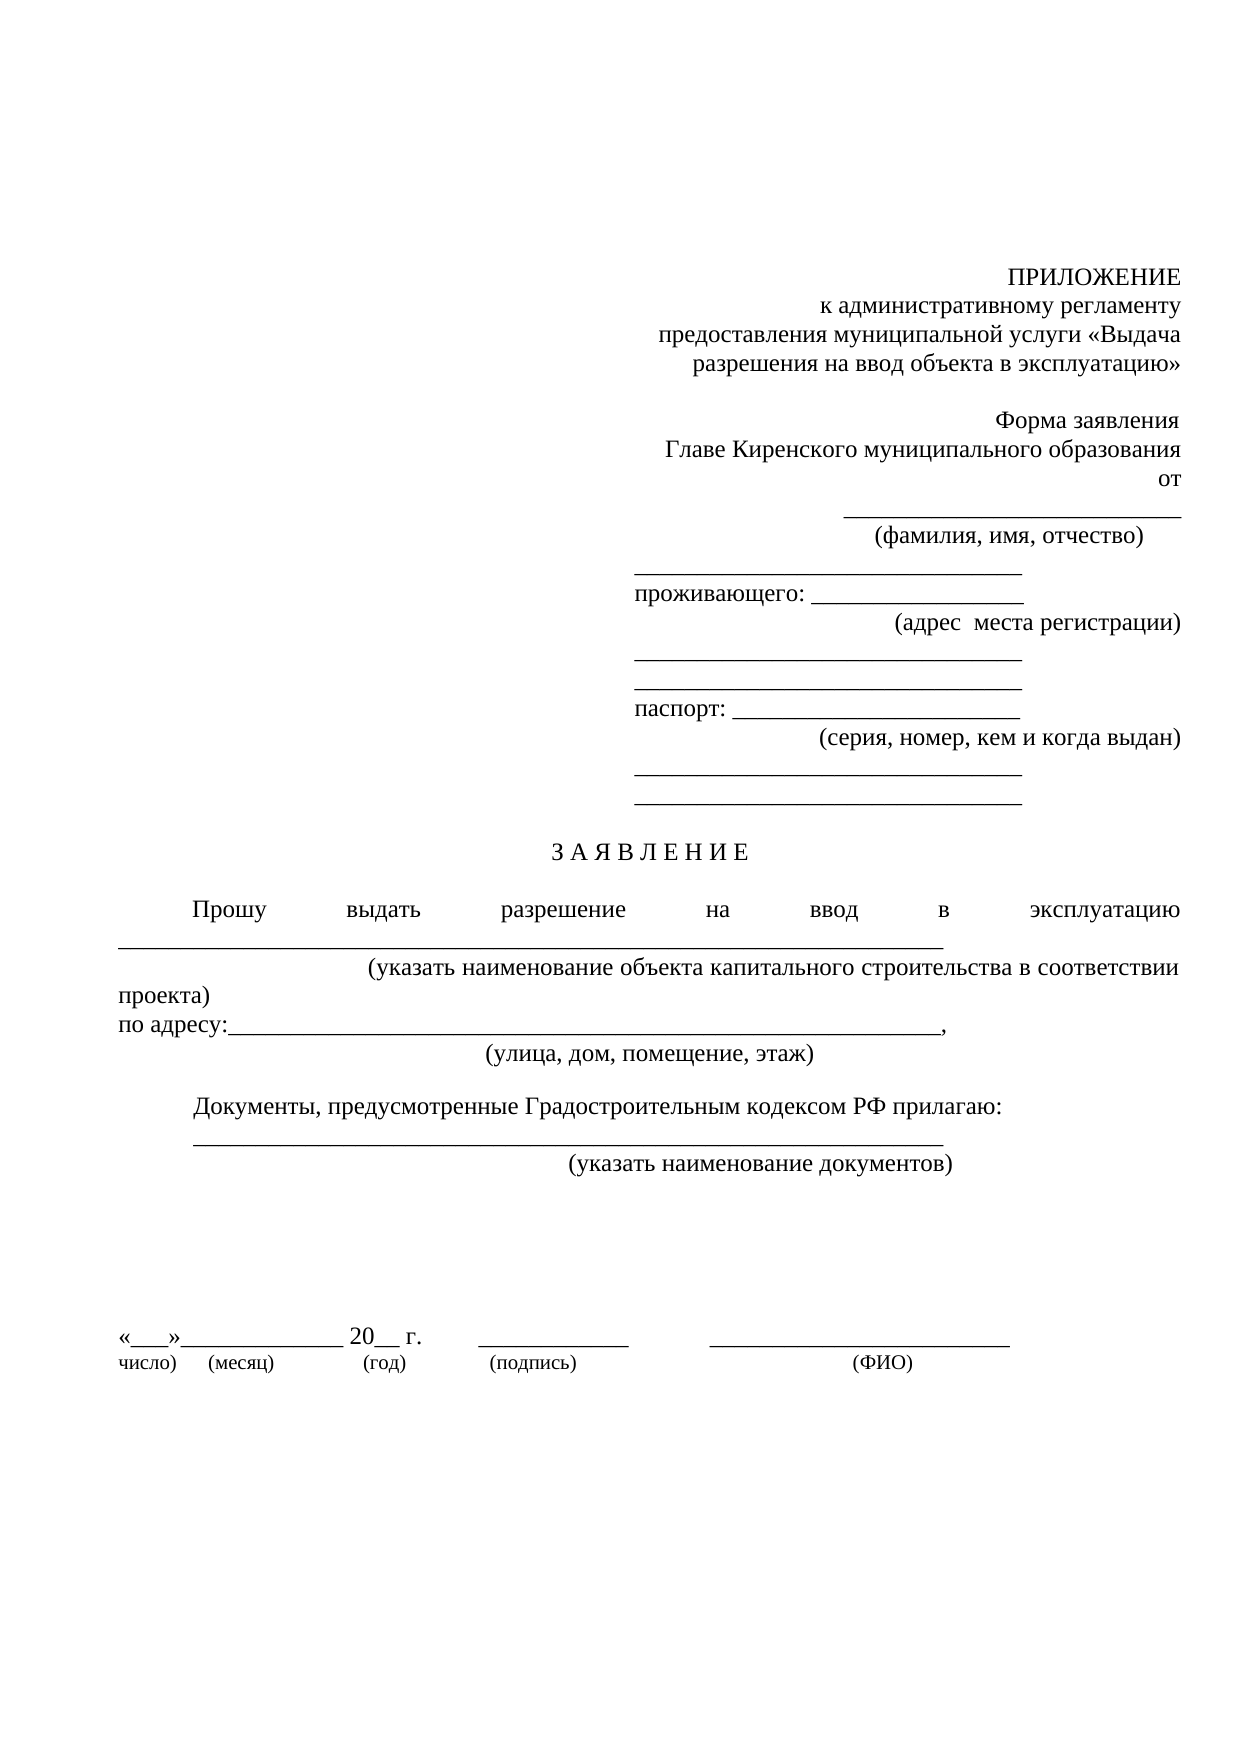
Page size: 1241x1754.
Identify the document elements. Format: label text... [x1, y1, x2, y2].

text проживающего: _________________ [118, 578, 1181, 607]
text (адрес места регистрации) [118, 607, 1181, 636]
text от ___________________________ [118, 463, 1181, 521]
text ____________________________________________________________ [118, 1120, 1181, 1148]
text Документы, предусмотренные Градостроительным кодексом РФ прилагаю: [118, 1091, 1181, 1120]
text к административному регламенту [118, 291, 1181, 319]
text предоставления муниципальной услуги «Выдача [118, 319, 1181, 348]
text (указать наименование объекта капитального строительства в соответствии проекта) [118, 952, 1181, 1009]
text паспорт: _______________________ [118, 693, 1181, 722]
text (фамилия, имя, отчество) [118, 521, 1181, 549]
text (указать наименование документов) [118, 1148, 1181, 1177]
text Форма заявления [118, 406, 1181, 434]
text (улица, дом, помещение, этаж) [118, 1038, 1181, 1067]
text «___»_____________ 20__ г. ____________ ________________________ [118, 1321, 1181, 1350]
text _______________________________ [118, 779, 1181, 808]
text _______________________________ [118, 549, 1181, 578]
text разрешения на ввод объекта в эксплуатацию» [118, 348, 1181, 377]
text по адресу:_________________________________________________________, [118, 1009, 1181, 1038]
text число) (месяц) (год) (подпись) (ФИО) [118, 1350, 1181, 1374]
text _______________________________ [118, 664, 1181, 693]
text _______________________________ [118, 751, 1181, 779]
text _______________________________ [118, 636, 1181, 664]
text З А Я В Л Е Н И Е [118, 837, 1181, 866]
text Прошу выдать разрешение на ввод в эксплуатацию __________________________________________________________________ [118, 894, 1181, 952]
text Главе Киренского муниципального образования [118, 434, 1181, 463]
text (серия, номер, кем и когда выдан) [118, 722, 1181, 751]
text ПРИЛОЖЕНИЕ [118, 262, 1181, 291]
